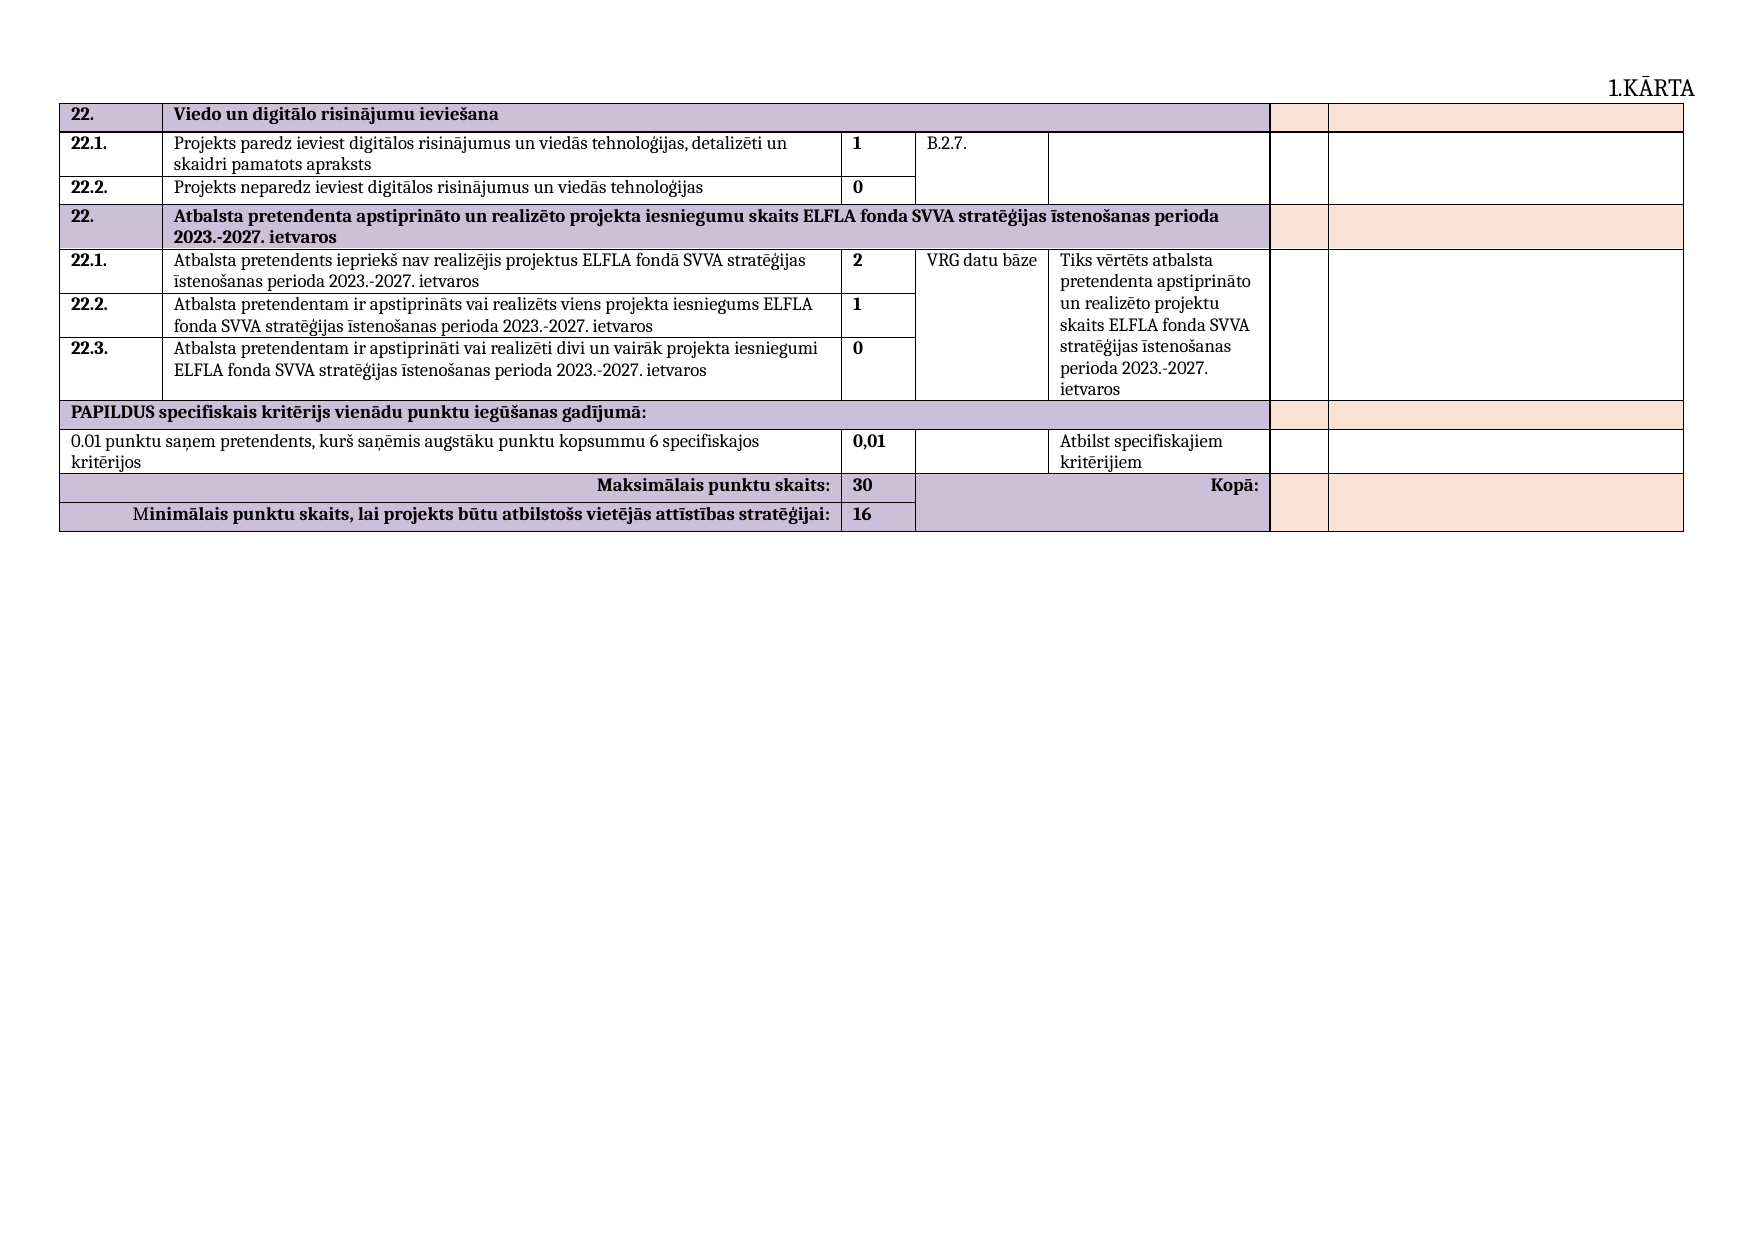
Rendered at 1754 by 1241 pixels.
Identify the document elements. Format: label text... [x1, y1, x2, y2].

table_cell 2 [842, 250, 915, 293]
table_cell [916, 430, 1048, 473]
table_cell Atbilst specifiskajiem kritērijiem [1049, 430, 1269, 473]
table_cell [1329, 205, 1683, 248]
table_cell Minimālais punktu skaits, lai projekts būtu atbilstošs vietējās attīstības stratēģijai: [60, 503, 841, 531]
table_cell [1329, 474, 1683, 531]
table_cell [1329, 401, 1683, 429]
table_cell Projekts paredz ieviest digitālos risinājumus un viedās tehnoloģijas, detalizēti un skaidri pamatots apraksts [163, 133, 841, 176]
table_cell Projekts neparedz ieviest digitālos risinājumus un viedās tehnoloģijas [163, 177, 841, 204]
table_cell [1271, 205, 1328, 248]
table_cell [1271, 133, 1328, 204]
table_cell [1271, 474, 1328, 531]
table_cell 0.01 punktu saņem pretendents, kurš saņēmis augstāku punktu kopsummu 6 specifiskajos kritērijos [60, 430, 841, 473]
table_cell 16 [842, 503, 915, 531]
table_cell 22.3. [60, 338, 162, 400]
table_cell Tiks vērtēts atbalsta pretendenta apstiprināto un realizēto projektu skaits ELFLA fonda SVVA stratēģijas īstenošanas perioda 2023.-2027. ietvaros [1049, 250, 1269, 400]
table_cell [1329, 430, 1683, 473]
table_cell VRG datu bāze [916, 250, 1048, 400]
table_cell 22.2. [60, 177, 162, 204]
table_cell [1329, 250, 1683, 400]
table_cell 0,01 [842, 430, 915, 473]
table_cell [1329, 133, 1683, 204]
table_cell [1271, 401, 1328, 429]
table_cell Kopā: [916, 474, 1269, 531]
table_cell [1271, 104, 1328, 131]
table_cell Atbalsta pretendentam ir apstiprināts vai realizēts viens projekta iesniegums ELFLA fonda SVVA stratēģijas īstenošanas perioda 2023.-2027. ietvaros [163, 294, 841, 337]
table_cell PAPILDUS specifiskais kritērijs vienādu punktu iegūšanas gadījumā: [60, 401, 1269, 429]
table_cell Atbalsta pretendentam ir apstiprināti vai realizēti divi un vairāk projekta iesniegumi ELFLA fonda SVVA stratēģijas īstenošanas perioda 2023.-2027. ietvaros [163, 338, 841, 400]
table_cell 22.1. [60, 133, 162, 176]
table_cell [1049, 133, 1269, 204]
table_cell 22.2. [60, 294, 162, 337]
table_cell Atbalsta pretendents iepriekš nav realizējis projektus ELFLA fondā SVVA stratēģijas īstenošanas perioda 2023.-2027. ietvaros [163, 250, 841, 293]
table_cell 0 [842, 338, 915, 400]
table_cell [1329, 104, 1683, 131]
table_cell B.2.7. [916, 133, 1048, 204]
table_cell Maksimālais punktu skaits: [60, 474, 841, 502]
table_cell [1271, 430, 1328, 473]
table_cell 1 [842, 133, 915, 176]
table_cell 22.1. [60, 250, 162, 293]
table_cell 22. [60, 104, 162, 131]
table_cell [1271, 250, 1328, 400]
table_cell 0 [842, 177, 915, 204]
table_cell 1 [842, 294, 915, 337]
table_cell 30 [842, 474, 915, 502]
table_cell Viedo un digitālo risinājumu ieviešana [163, 104, 1269, 131]
table_cell 22. [60, 205, 162, 248]
table_cell Atbalsta pretendenta apstiprināto un realizēto projekta iesniegumu skaits ELFLA fonda SVVA stratēģijas īstenošanas perioda 2023.-2027. ietvaros [163, 205, 1269, 248]
